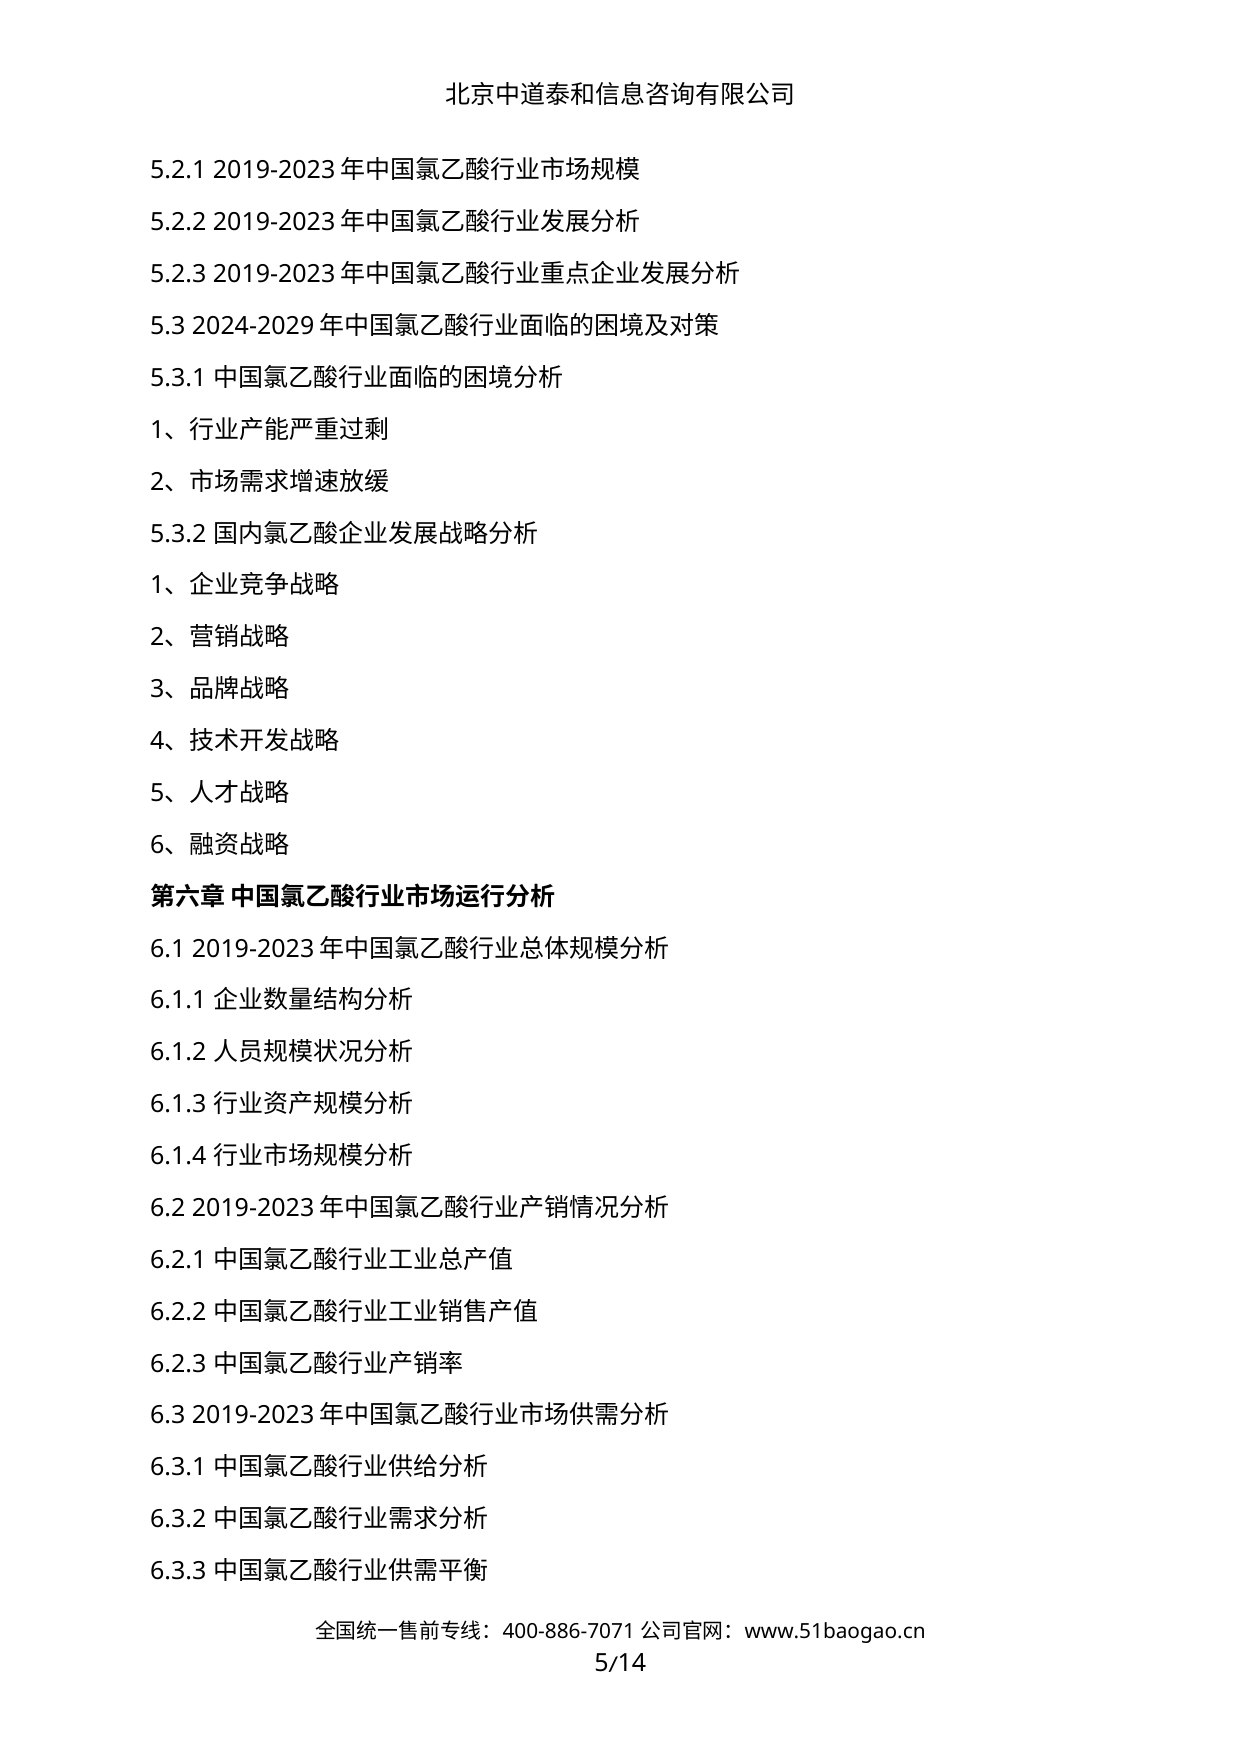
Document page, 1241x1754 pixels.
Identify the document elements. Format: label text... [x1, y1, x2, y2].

text 2、市场需求增速放缓 [150, 461, 1090, 497]
text 1、企业竞争战略 [150, 565, 1090, 601]
text 5.3.1 中国氯乙酸行业面临的困境分析 [150, 357, 1090, 394]
text 4、技术开发战略 [150, 721, 1090, 757]
text 6.3.1 中国氯乙酸行业供给分析 [150, 1447, 1090, 1483]
text 1、行业产能严重过剩 [150, 409, 1090, 446]
text 6.2 2019-2023年中国氯乙酸行业产销情况分析 [150, 1187, 1090, 1224]
text 6.2.1 中国氯乙酸行业工业总产值 [150, 1239, 1090, 1276]
text 6.2.2 中国氯乙酸行业工业销售产值 [150, 1291, 1090, 1327]
text 6.1.4 行业市场规模分析 [150, 1136, 1090, 1172]
text 5.3 2024-2029年中国氯乙酸行业面临的困境及对策 [150, 306, 1090, 342]
text 5.2.3 2019-2023年中国氯乙酸行业重点企业发展分析 [150, 254, 1090, 290]
text 3、品牌战略 [150, 669, 1090, 705]
text 6.1 2019-2023年中国氯乙酸行业总体规模分析 [150, 928, 1090, 964]
text 6、融资战略 [150, 824, 1090, 861]
text 5.3.2 国内氯乙酸企业发展战略分析 [150, 513, 1090, 549]
text 6.3 2019-2023年中国氯乙酸行业市场供需分析 [150, 1395, 1090, 1431]
text 6.3.2 中国氯乙酸行业需求分析 [150, 1499, 1090, 1535]
text 6.1.1 企业数量结构分析 [150, 980, 1090, 1016]
text 5.2.1 2019-2023年中国氯乙酸行业市场规模 [150, 150, 1090, 186]
text 5.2.2 2019-2023年中国氯乙酸行业发展分析 [150, 202, 1090, 238]
text 6.1.3 行业资产规模分析 [150, 1084, 1090, 1120]
text 6.1.2 人员规模状况分析 [150, 1032, 1090, 1068]
text 5、人才战略 [150, 772, 1090, 809]
text 6.3.3 中国氯乙酸行业供需平衡 [150, 1551, 1090, 1587]
text 6.2.3 中国氯乙酸行业产销率 [150, 1343, 1090, 1379]
text 2、营销战略 [150, 617, 1090, 653]
text 第六章 中国氯乙酸行业市场运行分析 [150, 876, 1090, 912]
